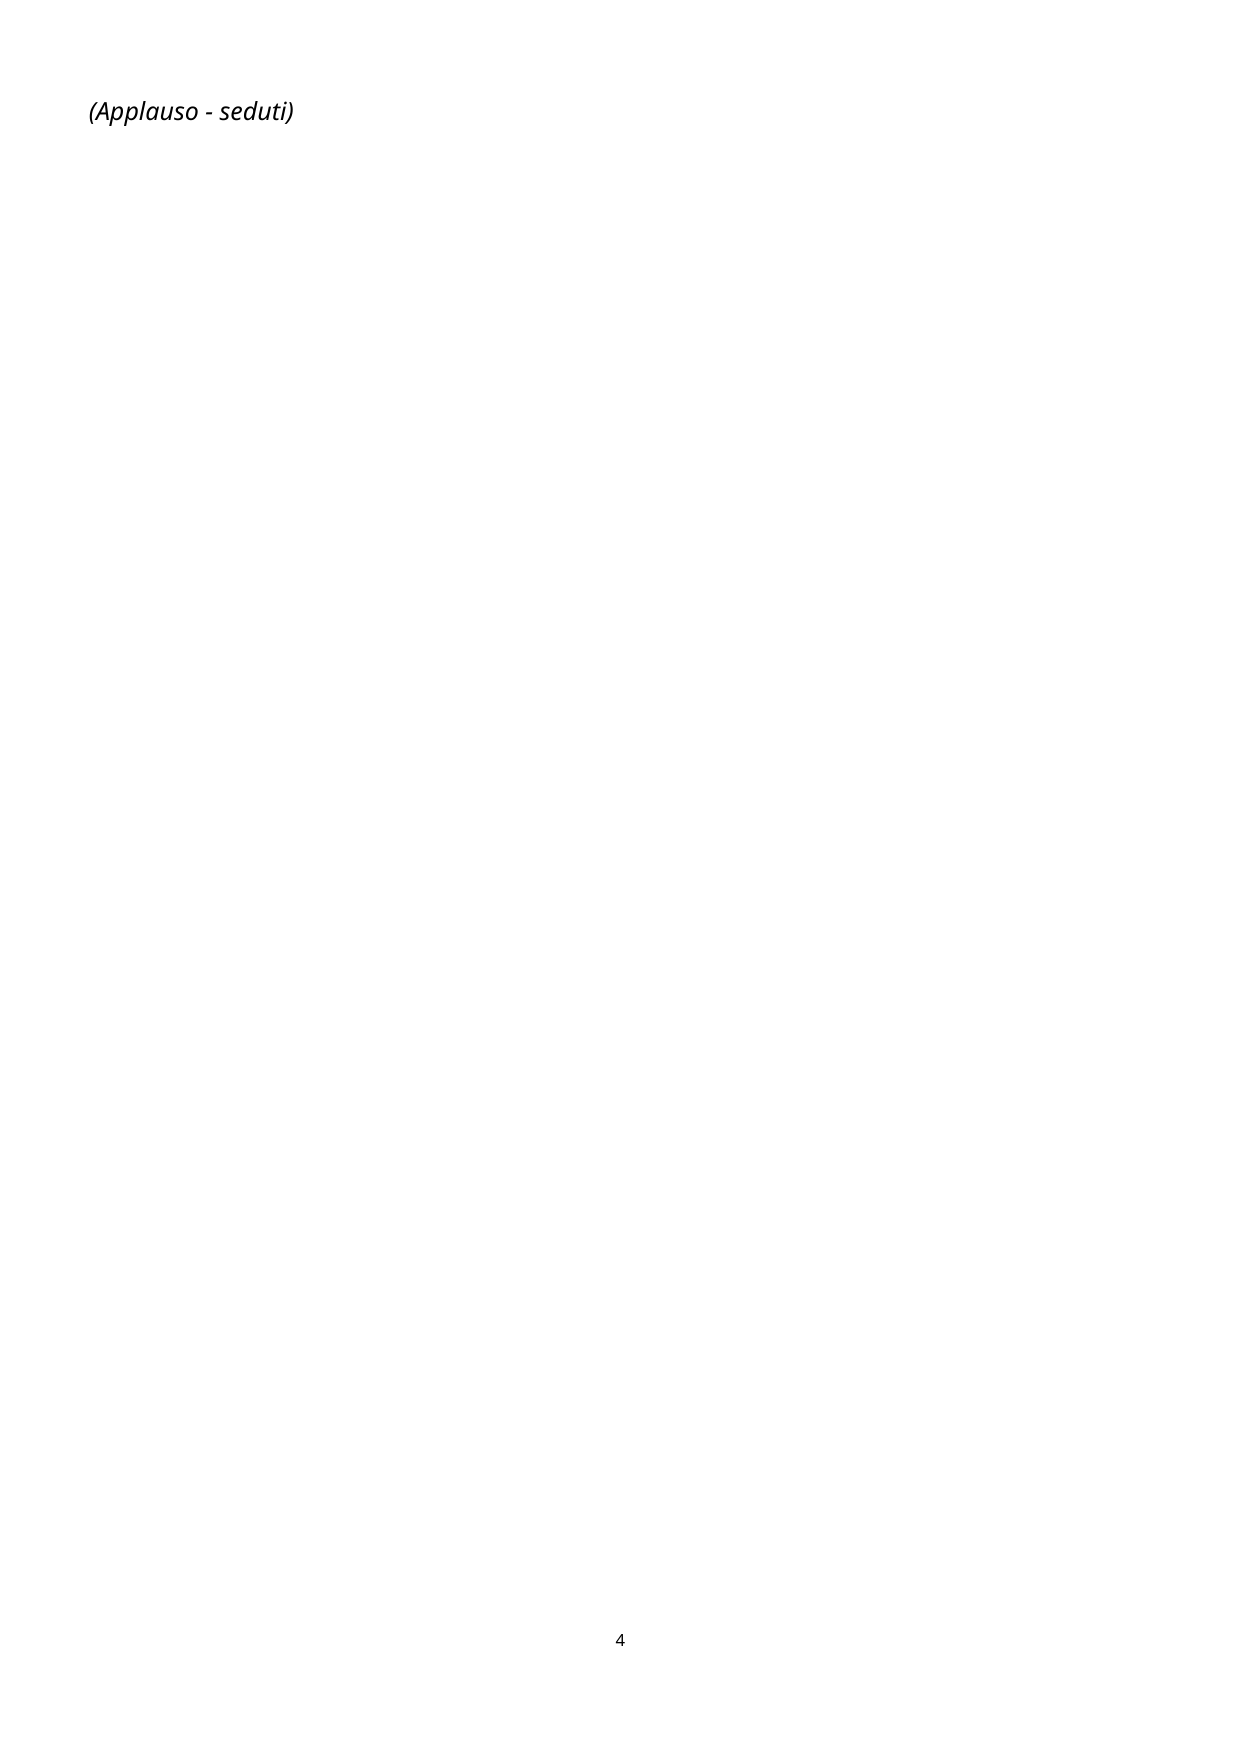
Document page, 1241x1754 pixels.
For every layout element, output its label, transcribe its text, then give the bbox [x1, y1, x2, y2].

text (Applauso - seduti) [88, 94, 1152, 128]
